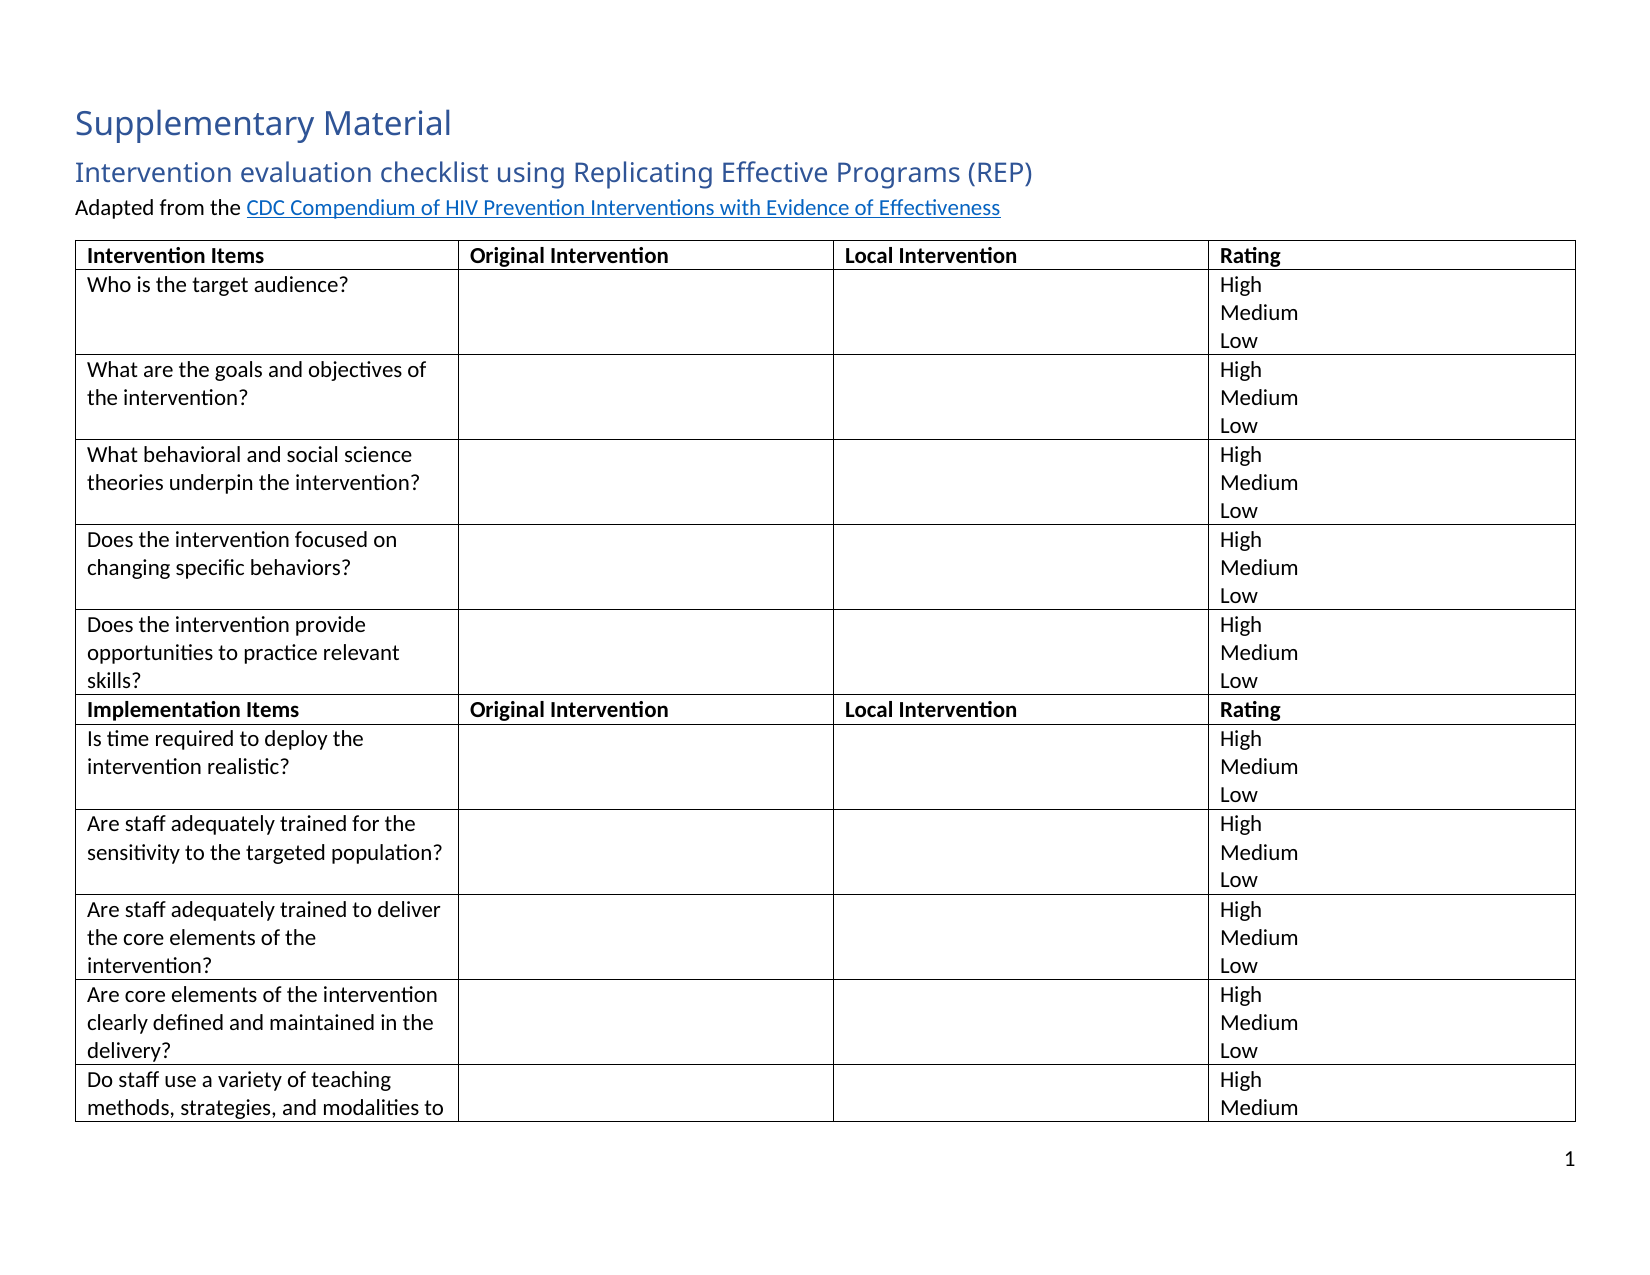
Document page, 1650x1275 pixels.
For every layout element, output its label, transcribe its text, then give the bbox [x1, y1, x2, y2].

table_cell [459, 810, 833, 894]
table_cell [834, 1065, 1208, 1121]
text Adapted from the CDC Compendium of HIV Prevention Interventions with Evidence of Effectiveness [75, 193, 1575, 221]
table_cell What are the goals and objectives of the intervention? [76, 355, 458, 439]
table_cell Does the intervention focused on changing specific behaviors? [76, 525, 458, 609]
table_cell [459, 525, 833, 609]
table_cell High Medium Low [1209, 355, 1575, 439]
table_cell [459, 610, 833, 694]
table_cell High Medium Low [1209, 895, 1575, 979]
table_cell Are core elements of the intervention clearly defined and maintained in the delivery? [76, 980, 458, 1064]
table_cell Local Intervention [834, 695, 1208, 723]
table_cell [834, 895, 1208, 979]
table_cell [459, 980, 833, 1064]
table_cell [834, 525, 1208, 609]
table_cell Are staff adequately trained for the sensitivity to the targeted population? [76, 810, 458, 894]
table_cell Implementation Items [76, 695, 458, 723]
table_cell [834, 270, 1208, 354]
table_cell [834, 355, 1208, 439]
table_cell [834, 980, 1208, 1064]
table_cell [834, 440, 1208, 524]
table_header Intervention Items [76, 241, 458, 269]
table_cell [459, 895, 833, 979]
table_cell High Medium Low [1209, 980, 1575, 1064]
table_cell [834, 810, 1208, 894]
table_cell [459, 440, 833, 524]
table_header Original Intervention [459, 241, 833, 269]
table_cell High Medium Low [1209, 1065, 1575, 1121]
table_cell High Medium Low [1209, 810, 1575, 894]
table_cell High Medium Low [1209, 440, 1575, 524]
table_cell High Medium Low [1209, 610, 1575, 694]
subtitle Intervention evaluation checklist using Replicating Effective Programs (REP) [75, 153, 1575, 190]
table_header Local Intervention [834, 241, 1208, 269]
table_cell Are staff adequately trained to deliver the core elements of the intervention? [76, 895, 458, 979]
table_cell Original Intervention [459, 695, 833, 723]
table_cell High Medium Low [1209, 525, 1575, 609]
subtitle Supplementary Material [75, 100, 1575, 145]
table_cell [459, 270, 833, 354]
table_cell [459, 1065, 833, 1121]
table_cell [459, 355, 833, 439]
table_cell Who is the target audience? [76, 270, 458, 354]
table_cell High Medium Low [1209, 725, 1575, 808]
table_cell [834, 725, 1208, 808]
table_cell [834, 610, 1208, 694]
table_cell [459, 725, 833, 808]
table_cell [76, 1065, 458, 1121]
table_cell Rating [1209, 695, 1575, 723]
table_cell Is time required to deploy the intervention realistic? [76, 725, 458, 808]
table_cell Does the intervention provide opportunities to practice relevant skills? [76, 610, 458, 694]
table_header Rating [1209, 241, 1575, 269]
table_cell What behavioral and social science theories underpin the intervention? [76, 440, 458, 524]
table_cell High Medium Low [1209, 270, 1575, 354]
